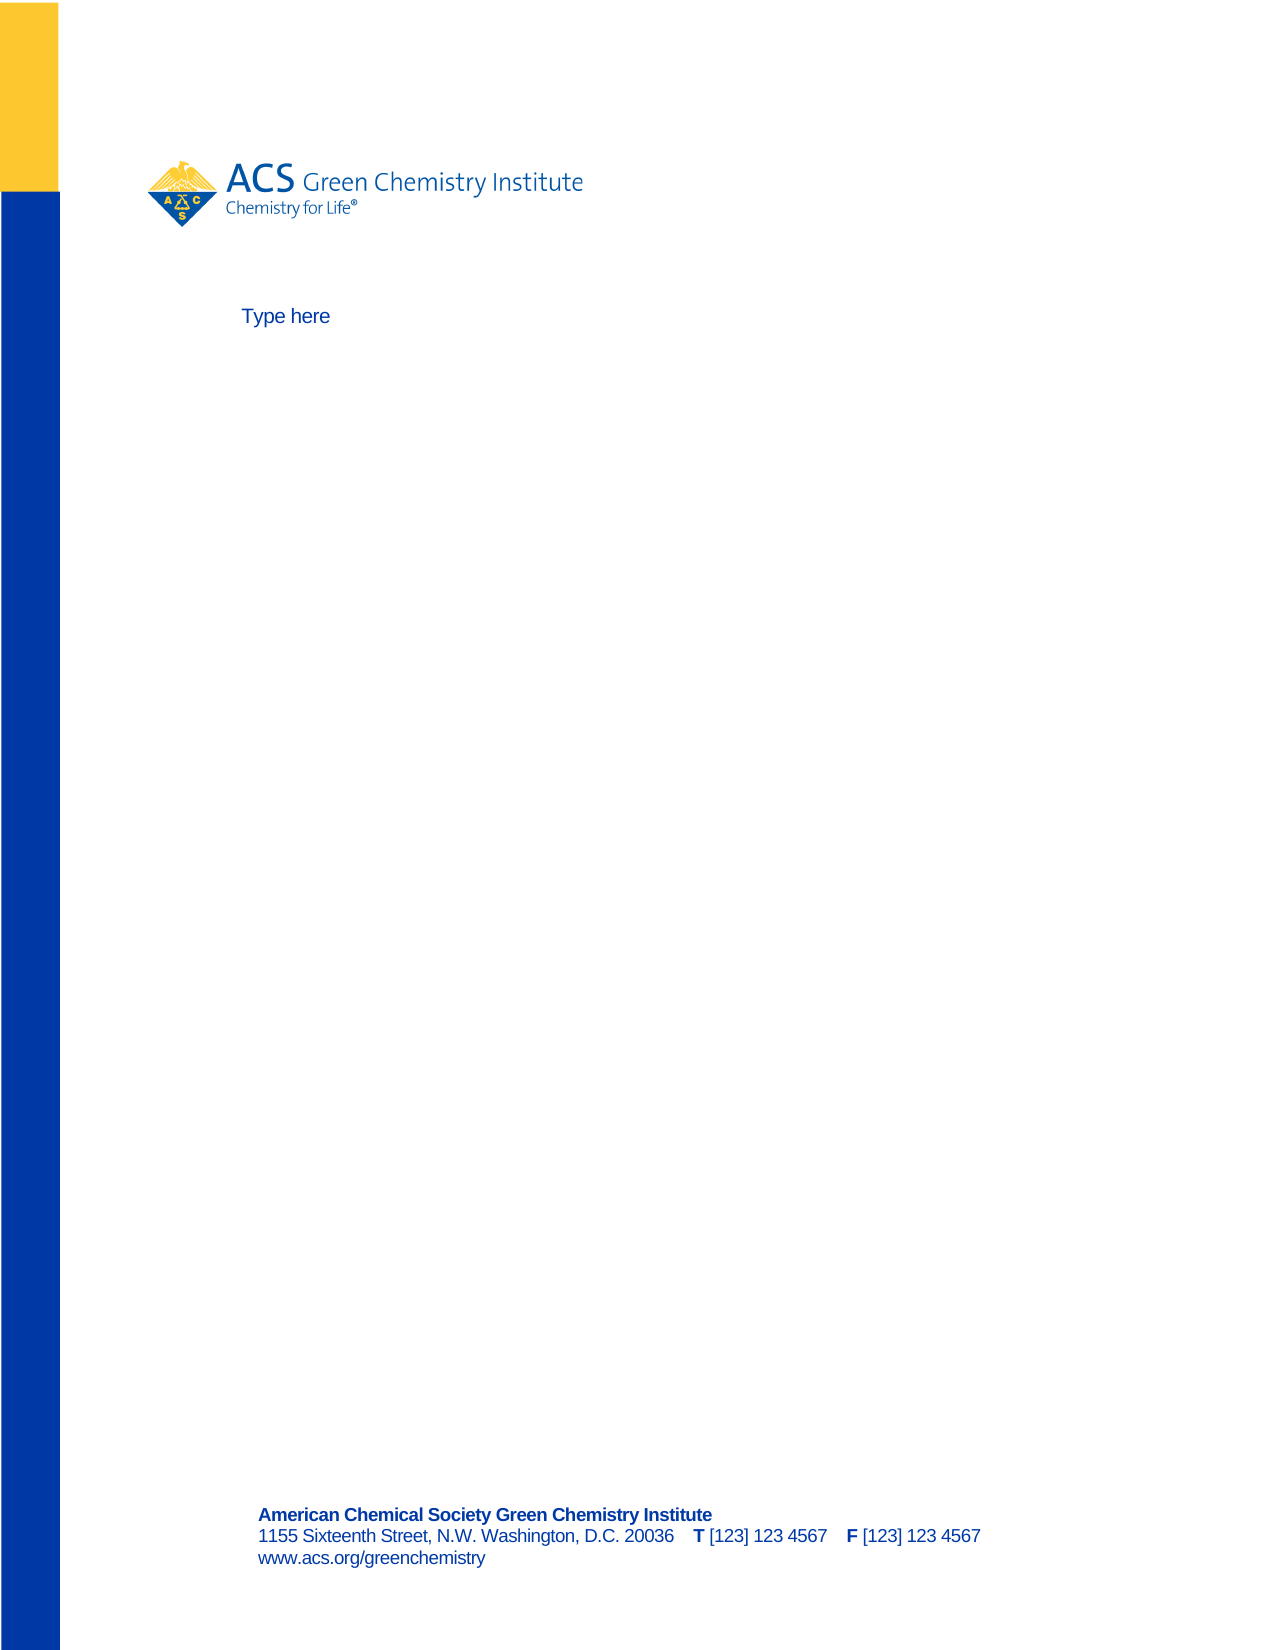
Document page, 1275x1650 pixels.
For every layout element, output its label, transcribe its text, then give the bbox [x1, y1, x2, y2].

picture [147, 160, 583, 227]
text Type here [241, 280, 1171, 328]
